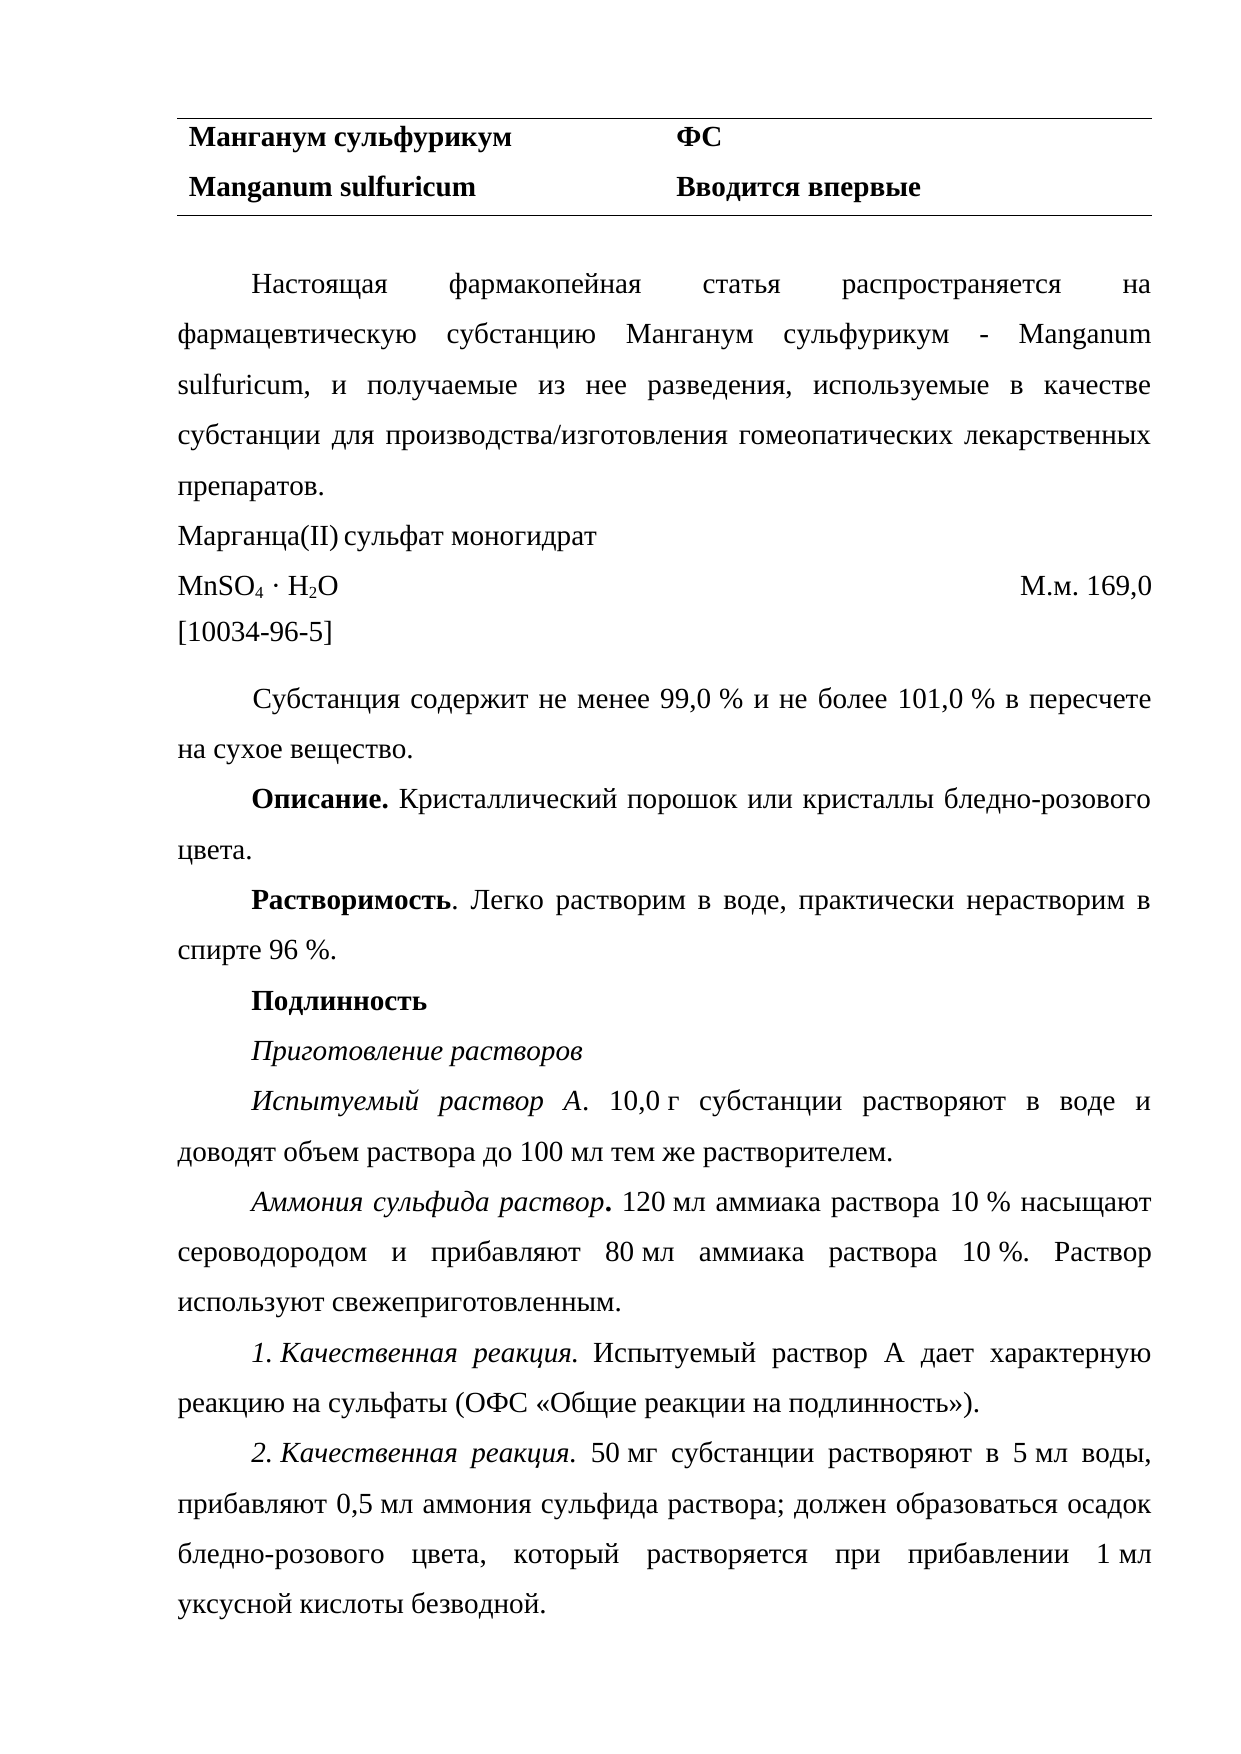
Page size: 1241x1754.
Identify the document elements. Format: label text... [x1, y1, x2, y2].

text Субстанция содержит не менее 99,0 % и не более 101,0 % в пересчете на сухое вещество. [177, 681, 1152, 765]
table_header Манганум сульфурикум Manganum sulfuricum [177, 119, 665, 215]
table_header MnSO4 · H2O [166, 568, 664, 614]
text Настоящая фармакопейная статья распространяется на фармацевтическую субстанцию Манганум сульфурикум - Manganum sulfuricum, и получаемые из нее разведения, используемые в качестве субстанции для производства/изготовления гомеопатических лекарственных препаратов. [177, 266, 1152, 501]
text Испытуемый раствор А. 10,0 г субстанции растворяют в воде и доводят объем раствора до 100 мл тем же растворителем. [177, 1083, 1152, 1167]
text 2. Качественная реакция. 50 мг субстанции растворяют в 5 мл воды, прибавляют 0,5 мл аммония сульфида раствора; должен образоваться осадок бледно-розового цвета, который растворяется при прибавлении 1 мл уксусной кислоты безводной. [177, 1436, 1152, 1620]
text Марганца(II) сульфат моногидрат [177, 518, 1152, 551]
text 1. Качественная реакция. Испытуемый раствор А дает характерную реакцию на сульфаты (ОФС «Общие реакции на подлинность»). [177, 1335, 1152, 1419]
table_header ФС Вводится впервые [665, 119, 1152, 215]
text Аммония сульфида раствор. 120 мл аммиака раствора 10 % насыщают сероводородом и прибавляют 80 мл аммиака раствора 10 %. Раствор используют свежеприготовленным. [177, 1184, 1152, 1318]
text Подлинность [177, 983, 1152, 1016]
text [10034-96-5] [177, 614, 1152, 647]
text Описание. Кристаллический порошок или кристаллы бледно-розового цвета. [177, 781, 1152, 865]
table_header М.м. 169,0 [664, 568, 1163, 614]
text Растворимость. Легко растворим в воде, практически нерастворим в спирте 96 %. [177, 882, 1152, 966]
text Приготовление растворов [177, 1033, 1152, 1067]
